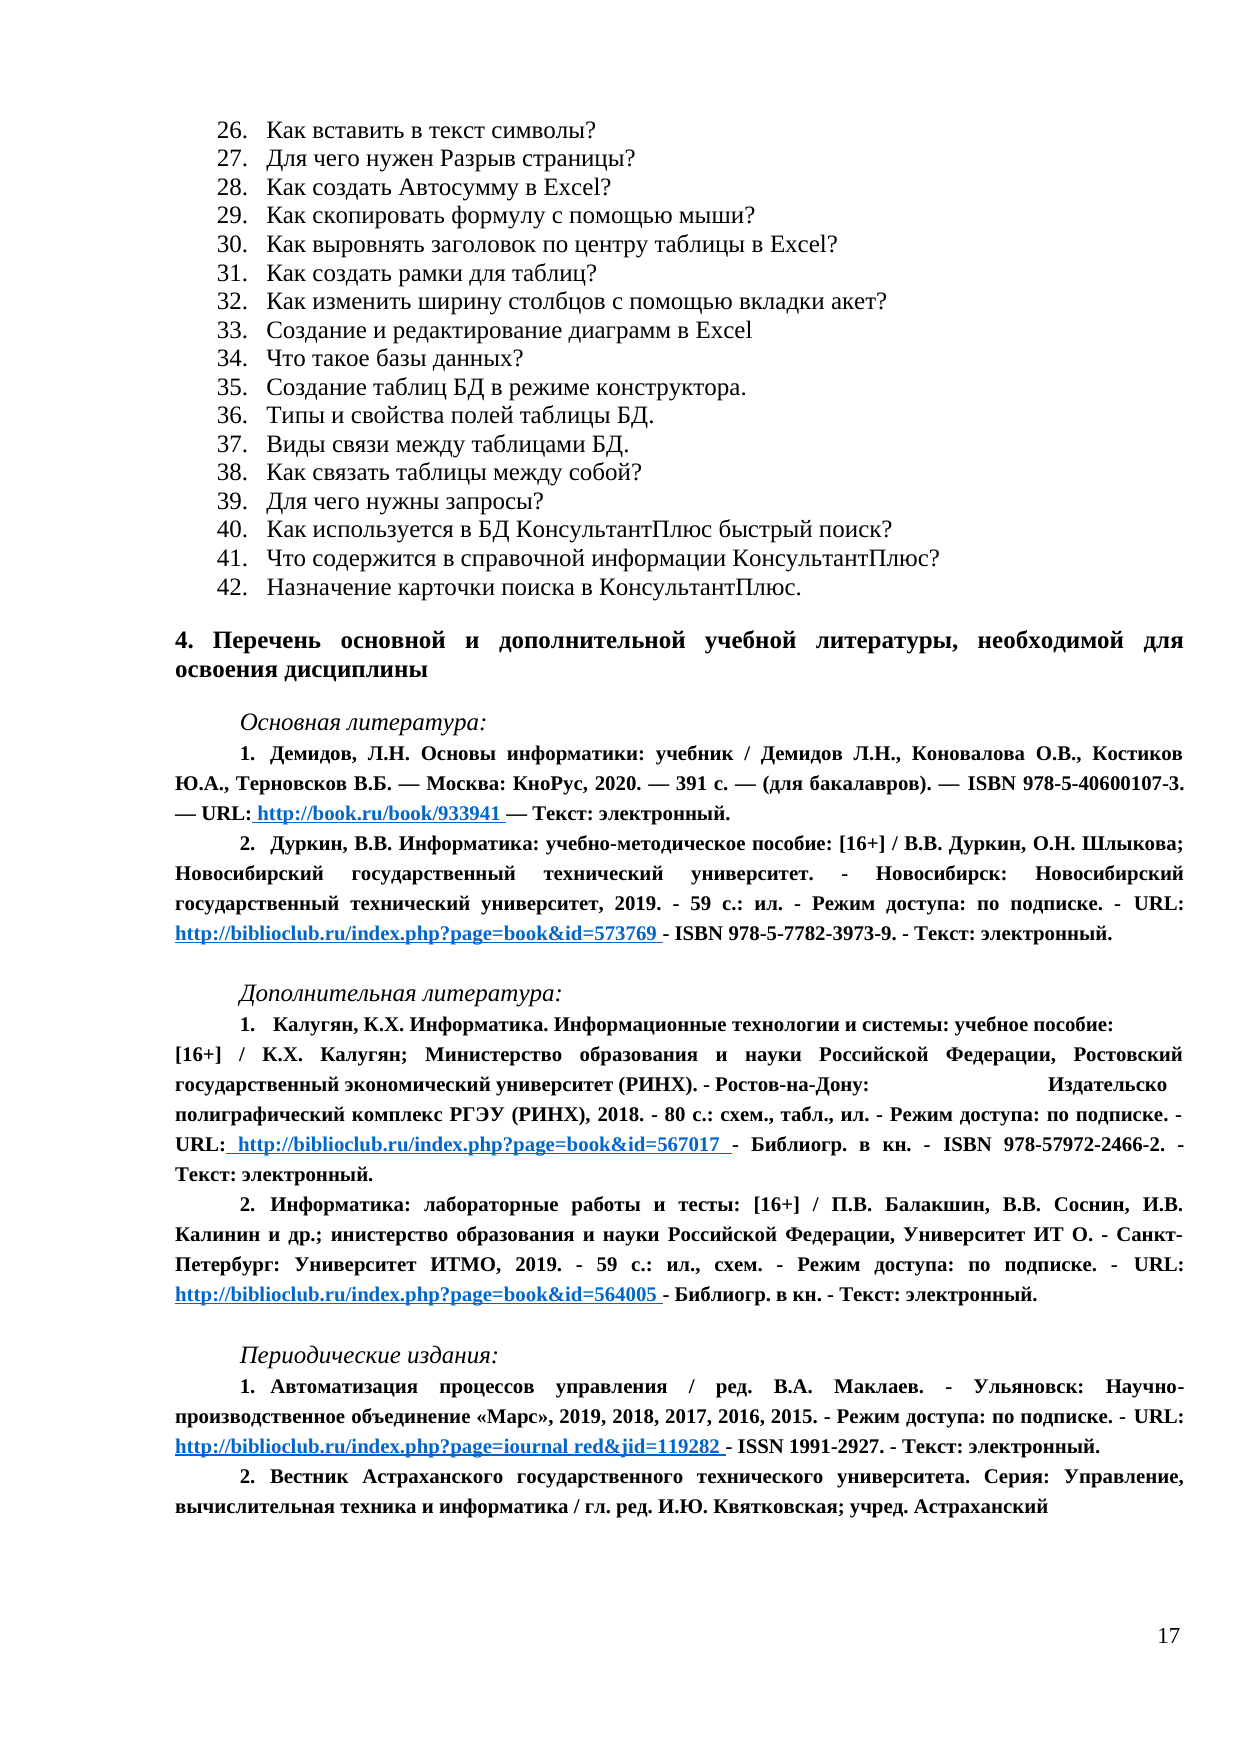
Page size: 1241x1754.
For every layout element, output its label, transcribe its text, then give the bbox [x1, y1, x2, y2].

list Как изменить ширину столбцов с помощью вкладки акет? [217, 287, 1184, 315]
text [16+] / К.Х. Калугян; Министерство образования и науки Российской Федерации, Ростовский государственный экономический университет (РИНХ). - Ростов-на-Дону: Издательско [175, 1038, 1184, 1098]
list Назначение карточки поиска в КонсультантПлюс. [217, 572, 1184, 601]
list Как скопировать формулу с помощью мыши? [217, 201, 1184, 229]
list Информатика: лабораторные работы и тесты: [16+] / П.В. Балакшин, В.В. Соснин, И.В. Калинин и др.; инистерство образования и науки Российской Федерации, Университет ИТ О. - Санкт-Петербург: Университет ИТМО, 2019. - 59 с.: ил., схем. - Режим доступа: по подписке. - URL: http://biblioclub.ru/index.php?page=book&id=564005 - Библиогр. в кн. - Текст: электронный. [175, 1188, 1184, 1308]
text Дополнительная литература: [175, 978, 1184, 1008]
list Типы и свойства полей таблицы БД. [217, 401, 1184, 429]
list Как создать рамки для таблиц? [217, 258, 1184, 287]
list Виды связи между таблицами БД. [217, 429, 1184, 458]
list Для чего нужны запросы? [217, 486, 1184, 515]
list Как связать таблицы между собой? [217, 458, 1184, 486]
list Как выровнять заголовок по центру таблицы в Excel? [217, 229, 1184, 258]
list Для чего нужен Разрыв страницы? [217, 144, 1184, 172]
list Калугян, К.Х. Информатика. Информационные технологии и системы: учебное пособие: [175, 1008, 1184, 1038]
text 17 [1157, 1625, 1180, 1648]
list Дуркин, В.В. Информатика: учебно-методическое пособие: [16+] / В.В. Дуркин, О.Н. Шлыкова; Новосибирский государственный технический университет. - Новосибирск: Новосибирский государственный технический университет, 2019. - 59 с.: ил. - Режим доступа: по подписке. - URL: http://biblioclub.ru/index.php?page=book&id=573769 - ISBN 978-5-7782-3973-9. - Текст: электронный. [175, 827, 1184, 947]
list Автоматизация процессов управления / ред. В.А. Маклаев. - Ульяновск: Научнопроизводственное объединение «Марс», 2019, 2018, 2017, 2016, 2015. - Режим доступа: по подписке. - URL: http://biblioclub.ru/index.php?page=iournal red&jid=119282 - ISSN 1991-2927. - Текст: электронный. [175, 1369, 1184, 1459]
text Основная литература: [175, 707, 1184, 737]
list Как вставить в текст символы? [217, 115, 1184, 144]
list Демидов, Л.Н. Основы информатики: учебник / Демидов Л.Н., Коновалова О.В., Костиков Ю.А., Терновсков В.Б. — Москва: КноРус, 2020. — 391 с. — (для бакалавров). — ISBN 978-5-40600107-3. — URL: http://book.ru/book/933941 — Текст: электронный. [175, 737, 1184, 827]
list Создание таблиц БД в режиме конструктора. [217, 372, 1184, 401]
list Что такое базы данных? [217, 344, 1184, 372]
list Что содержится в справочной информации КонсультантПлюс? [217, 543, 1184, 572]
list Как используется в БД КонсультантПлюс быстрый поиск? [217, 515, 1184, 543]
list Перечень основной и дополнительной учебной литературы, необходимой для освоения дисциплины [175, 626, 1184, 683]
text Периодические издания: [175, 1339, 1184, 1369]
text полиграфический комплекс РГЭУ (РИНХ), 2018. - 80 с.: схем., табл., ил. - Режим доступа: по подписке. - URL: http://biblioclub.ru/index.php?page=book&id=567017 - Библиогр. в кн. - ISBN 978-57972-2466-2. - Текст: электронный. [175, 1098, 1184, 1188]
list Создание и редактирование диаграмм в Excel [217, 315, 1184, 344]
list Вестник Астраханского государственного технического университета. Серия: Управление, вычислительная техника и информатика / гл. ред. И.Ю. Квятковская; учред. Астраханский [175, 1459, 1184, 1519]
list Как создать Автосумму в Excel? [217, 172, 1184, 201]
